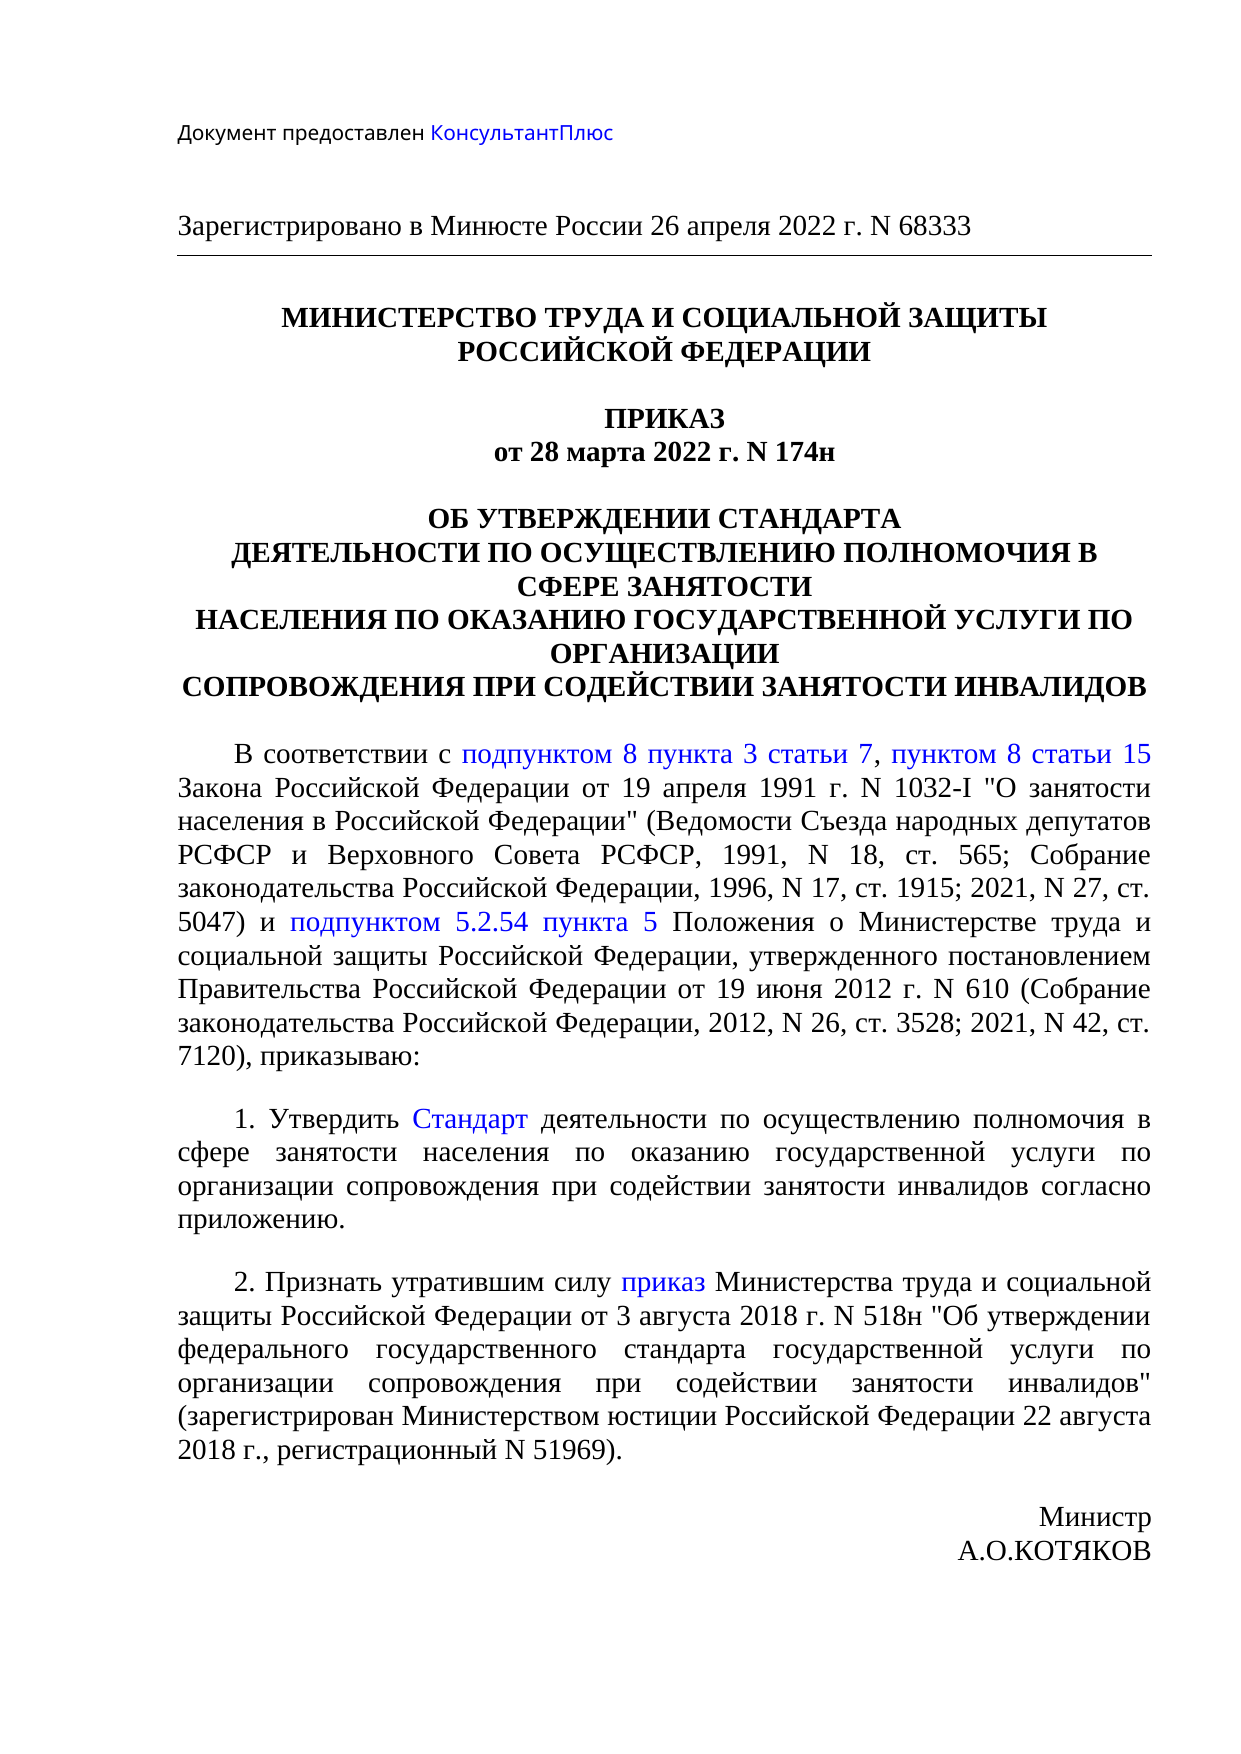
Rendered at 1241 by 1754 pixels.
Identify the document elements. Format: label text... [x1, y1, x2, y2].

title СОПРОВОЖДЕНИЯ ПРИ СОДЕЙСТВИИ ЗАНЯТОСТИ ИНВАЛИДОВ [177, 669, 1152, 703]
title от 28 марта 2022 г. N 174н [177, 434, 1152, 468]
text В соответствии с подпунктом 8 пункта 3 статьи 7, пунктом 8 статьи 15 Закона Российской Федерации от 19 апреля 1991 г. N 1032-I "О занятости населения в Российской Федерации" (Ведомости Съезда народных депутатов РСФСР и Верховного Совета РСФСР, 1991, N 18, ст. 565; Собрание законодательства Российской Федерации, 1996, N 17, ст. 1915; 2021, N 27, ст. 5047) и подпунктом 5.2.54 пункта 5 Положения о Министерстве труда и социальной защиты Российской Федерации, утвержденного постановлением Правительства Российской Федерации от 19 июня 2012 г. N 610 (Собрание законодательства Российской Федерации, 2012, N 26, ст. 3528; 2021, N 42, ст. 7120), приказываю: [177, 736, 1152, 1072]
text Зарегистрировано в Минюсте России 26 апреля 2022 г. N 68333 [177, 208, 1152, 242]
title МИНИСТЕРСТВО ТРУДА И СОЦИАЛЬНОЙ ЗАЩИТЫ РОССИЙСКОЙ ФЕДЕРАЦИИ [177, 300, 1152, 367]
text 1. Утвердить Стандарт деятельности по осуществлению полномочия в сфере занятости населения по оказанию государственной услуги по организации сопровождения при содействии занятости инвалидов согласно приложению. [177, 1101, 1152, 1235]
title Документ предоставлен КонсультантПлюс [177, 118, 1152, 175]
text А.О.КОТЯКОВ [177, 1533, 1152, 1566]
title ОБ УТВЕРЖДЕНИИ СТАНДАРТА [177, 502, 1152, 535]
title ПРИКАЗ [177, 401, 1152, 434]
title ДЕЯТЕЛЬНОСТИ ПО ОСУЩЕСТВЛЕНИЮ ПОЛНОМОЧИЯ В СФЕРЕ ЗАНЯТОСТИ [177, 535, 1152, 602]
title НАСЕЛЕНИЯ ПО ОКАЗАНИЮ ГОСУДАРСТВЕННОЙ УСЛУГИ ПО ОРГАНИЗАЦИИ [177, 602, 1152, 669]
text 2. Признать утратившим силу приказ Министерства труда и социальной защиты Российской Федерации от 3 августа 2018 г. N 518н "Об утверждении федерального государственного стандарта государственной услуги по организации сопровождения при содействии занятости инвалидов" (зарегистрирован Министерством юстиции Российской Федерации 22 августа 2018 г., регистрационный N 51969). [177, 1264, 1152, 1466]
text Министр [177, 1499, 1152, 1533]
